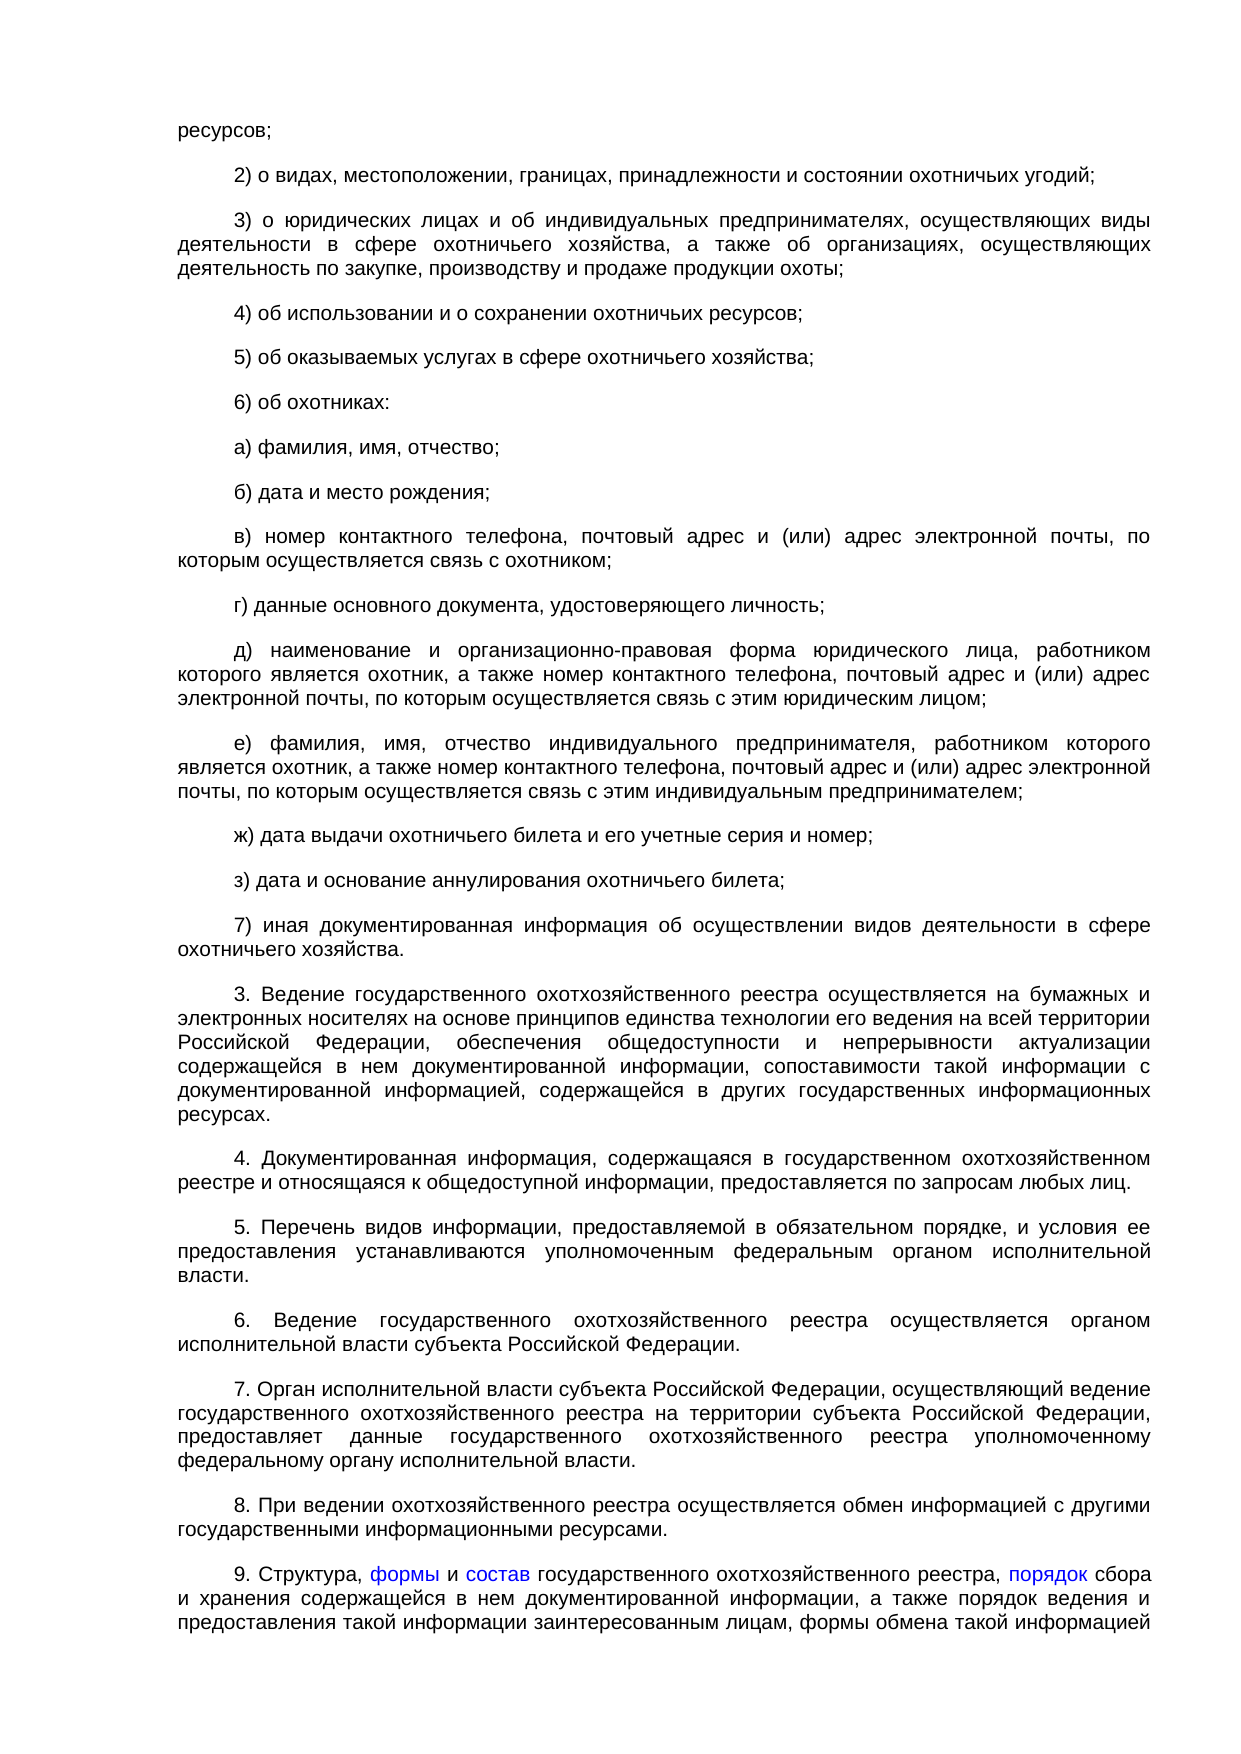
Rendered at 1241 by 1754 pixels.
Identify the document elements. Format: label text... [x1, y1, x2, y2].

text в) номер контактного телефона, почтовый адрес и (или) адрес электронной почты, по которым осуществляется связь с охотником; [177, 524, 1152, 572]
text 6. Ведение государственного охотхозяйственного реестра осуществляется органом исполнительной власти субъекта Российской Федерации. [177, 1308, 1152, 1356]
text б) дата и место рождения; [177, 479, 1152, 503]
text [177, 118, 1152, 142]
text 4. Документированная информация, содержащаяся в государственном охотхозяйственном реестре и относящаяся к общедоступной информации, предоставляется по запросам любых лиц. [177, 1146, 1152, 1194]
text 7) иная документированная информация об осуществлении видов деятельности в сфере охотничьего хозяйства. [177, 913, 1152, 961]
text 7. Орган исполнительной власти субъекта Российской Федерации, осуществляющий ведение государственного охотхозяйственного реестра на территории субъекта Российской Федерации, предоставляет данные государственного охотхозяйственного реестра уполномоченному федеральному органу исполнительной власти. [177, 1376, 1152, 1472]
text 8. При ведении охотхозяйственного реестра осуществляется обмен информацией с другими государственными информационными ресурсами. [177, 1493, 1152, 1541]
text е) фамилия, имя, отчество индивидуального предпринимателя, работником которого является охотник, а также номер контактного телефона, почтовый адрес и (или) адрес электронной почты, по которым осуществляется связь с этим индивидуальным предпринимателем; [177, 731, 1152, 802]
text 4) об использовании и о сохранении охотничьих ресурсов; [177, 300, 1152, 324]
text з) дата и основание аннулирования охотничьего билета; [177, 868, 1152, 892]
text 3. Ведение государственного охотхозяйственного реестра осуществляется на бумажных и электронных носителях на основе принципов единства технологии его ведения на всей территории Российской Федерации, обеспечения общедоступности и непрерывности актуализации содержащейся в нем документированной информации, сопоставимости такой информации с документированной информацией, содержащейся в других государственных информационных ресурсах. [177, 982, 1152, 1125]
text 6) об охотниках: [177, 390, 1152, 414]
text 5. Перечень видов информации, предоставляемой в обязательном порядке, и условия ее предоставления устанавливаются уполномоченным федеральным органом исполнительной власти. [177, 1215, 1152, 1287]
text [177, 1562, 1152, 1634]
text д) наименование и организационно-правовая форма юридического лица, работником которого является охотник, а также номер контактного телефона, почтовый адрес и (или) адрес электронной почты, по которым осуществляется связь с этим юридическим лицом; [177, 638, 1152, 710]
text г) данные основного документа, удостоверяющего личность; [177, 593, 1152, 617]
text а) фамилия, имя, отчество; [177, 435, 1152, 459]
text 2) о видах, местоположении, границах, принадлежности и состоянии охотничьих угодий; [177, 163, 1152, 187]
text ж) дата выдачи охотничьего билета и его учетные серия и номер; [177, 823, 1152, 847]
text 3) о юридических лицах и об индивидуальных предпринимателях, осуществляющих виды деятельности в сфере охотничьего хозяйства, а также об организациях, осуществляющих деятельность по закупке, производству и продаже продукции охоты; [177, 208, 1152, 279]
text 5) об оказываемых услугах в сфере охотничьего хозяйства; [177, 345, 1152, 369]
